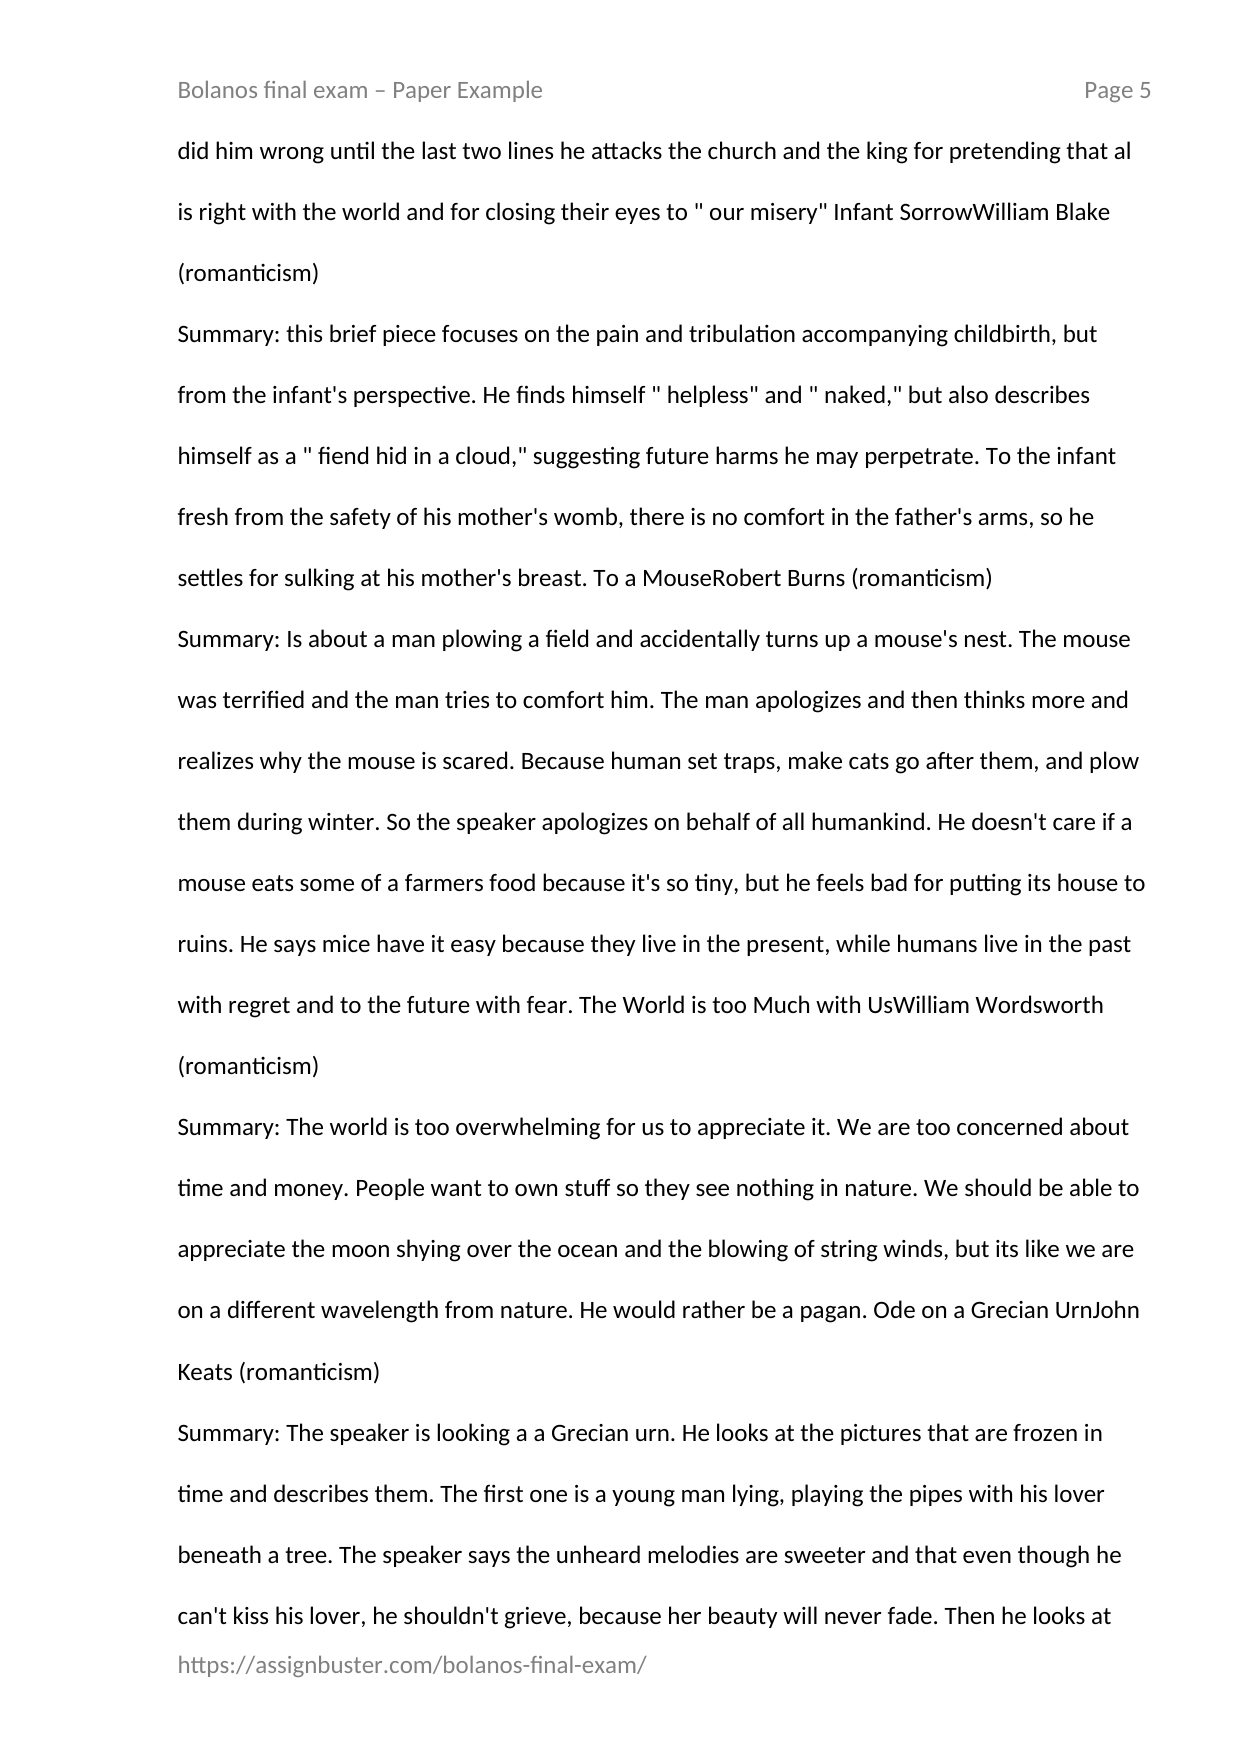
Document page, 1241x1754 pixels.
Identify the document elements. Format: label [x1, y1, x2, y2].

text [177, 135, 1152, 1630]
